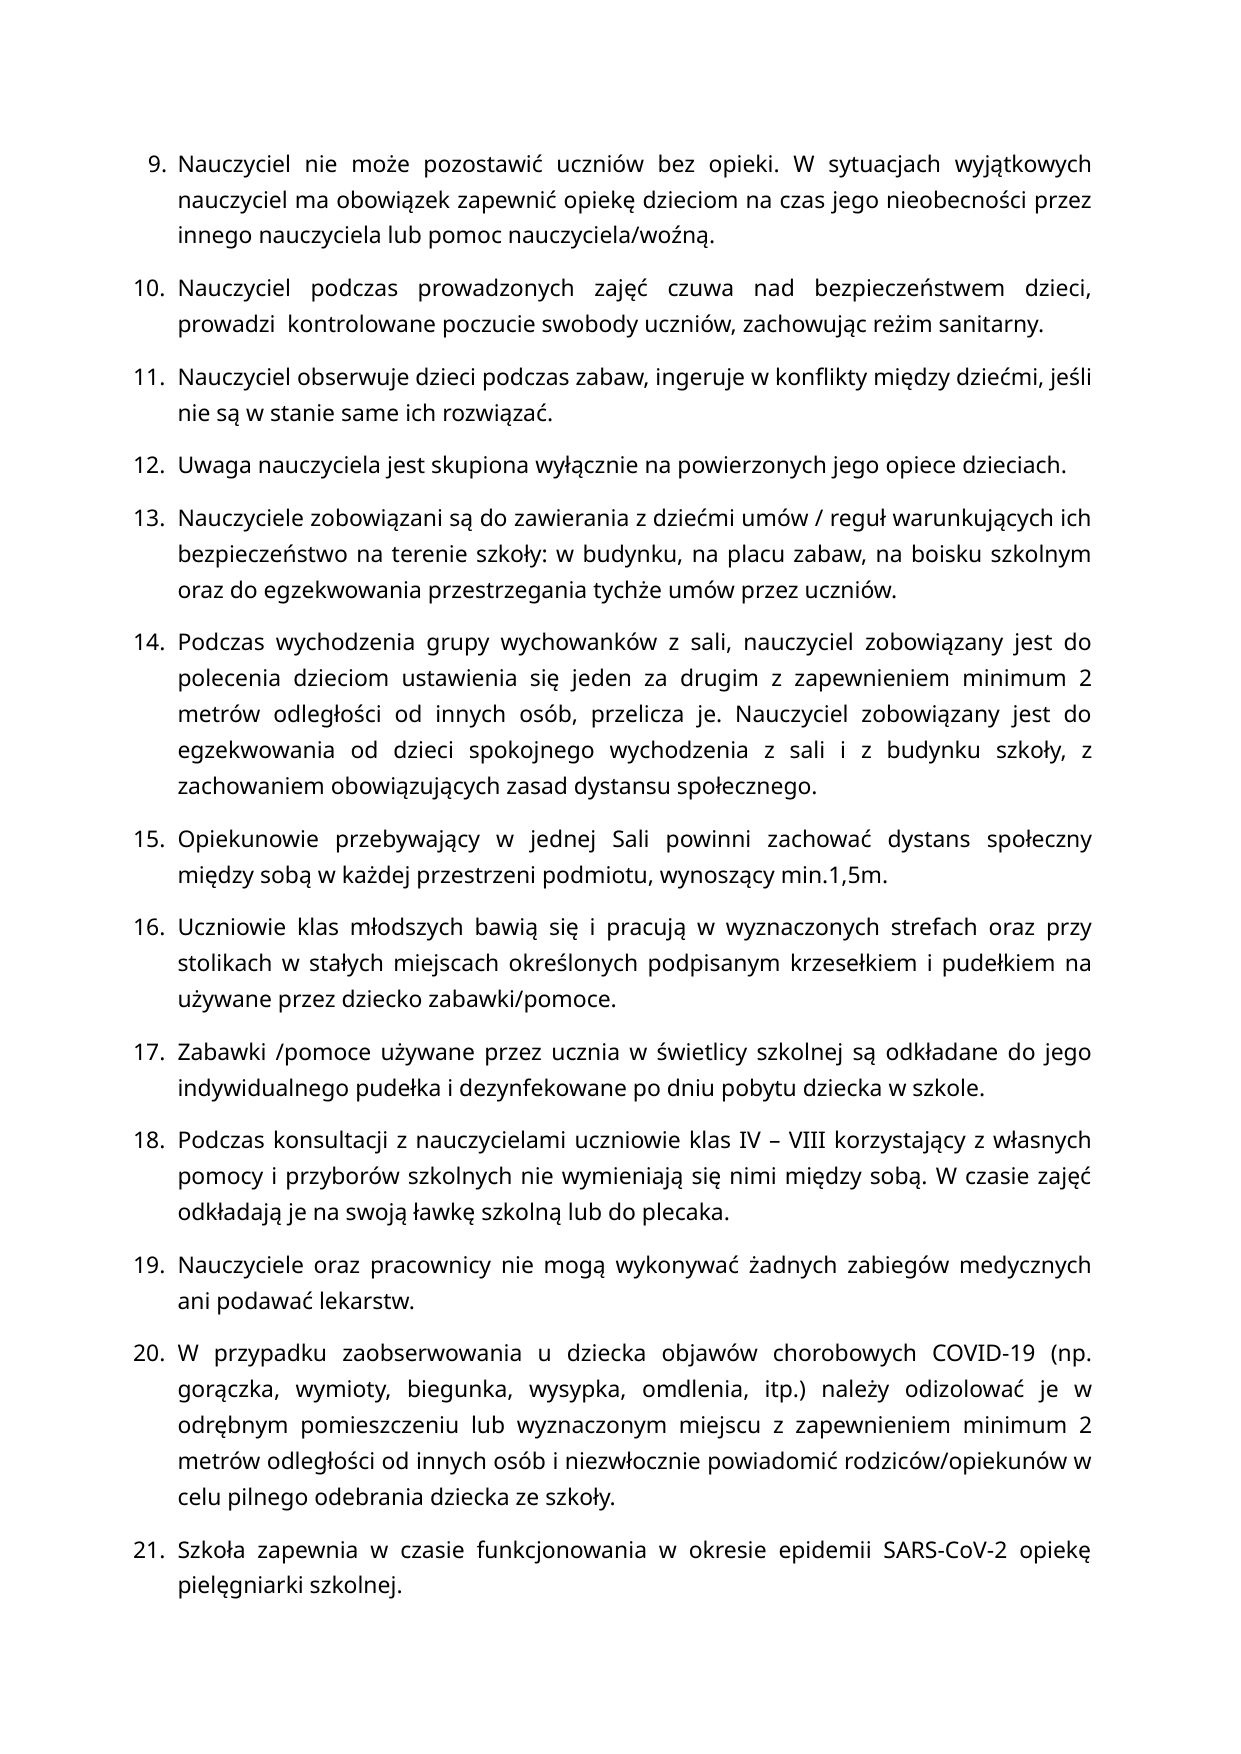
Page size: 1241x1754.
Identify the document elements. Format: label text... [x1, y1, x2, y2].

list Nauczyciel obserwuje dzieci podczas zabaw, ingeruje w konflikty między dziećmi, jeśli nie są w stanie same ich rozwiązać. [133, 361, 1093, 428]
list Nauczyciel nie może pozostawić uczniów bez opieki. W sytuacjach wyjątkowych nauczyciel ma obowiązek zapewnić opiekę dzieciom na czas jego nieobecności przez innego nauczyciela lub pomoc nauczyciela/woźną. [148, 148, 1093, 251]
list Nauczyciele oraz pracownicy nie mogą wykonywać żadnych zabiegów medycznych ani podawać lekarstw. [133, 1249, 1093, 1316]
list W przypadku zaobserwowania u dziecka objawów chorobowych COVID-19 (np. gorączka, wymioty, biegunka, wysypka, omdlenia, itp.) należy odizolować je w odrębnym pomieszczeniu lub wyznaczonym miejscu z zapewnieniem minimum 2 metrów odległości od innych osób i niezwłocznie powiadomić rodziców/opiekunów w celu pilnego odebrania dziecka ze szkoły. [133, 1337, 1093, 1512]
list Zabawki /pomoce używane przez ucznia w świetlicy szkolnej są odkładane do jego indywidualnego pudełka i dezynfekowane po dniu pobytu dziecka w szkole. [133, 1036, 1093, 1103]
list Uczniowie klas młodszych bawią się i pracują w wyznaczonych strefach oraz przy stolikach w stałych miejscach określonych podpisanym krzesełkiem i pudełkiem na używane przez dziecko zabawki/pomoce. [133, 911, 1093, 1014]
list Podczas konsultacji z nauczycielami uczniowie klas IV – VIII korzystający z własnych pomocy i przyborów szkolnych nie wymieniają się nimi między sobą. W czasie zajęć odkładają je na swoją ławkę szkolną lub do plecaka. [133, 1124, 1093, 1227]
list Nauczyciele zobowiązani są do zawierania z dziećmi umów / reguł warunkujących ich bezpieczeństwo na terenie szkoły: w budynku, na placu zabaw, na boisku szkolnym oraz do egzekwowania przestrzegania tychże umów przez uczniów. [133, 502, 1093, 605]
list Opiekunowie przebywający w jednej Sali powinni zachować dystans społeczny między sobą w każdej przestrzeni podmiotu, wynoszący min.1,5m. [133, 823, 1093, 890]
list Szkoła zapewnia w czasie funkcjonowania w okresie epidemii SARS-CoV-2 opiekę pielęgniarki szkolnej. [133, 1533, 1093, 1601]
list Podczas wychodzenia grupy wychowanków z sali, nauczyciel zobowiązany jest do polecenia dzieciom ustawienia się jeden za drugim z zapewnieniem minimum 2 metrów odległości od innych osób, przelicza je. Nauczyciel zobowiązany jest do egzekwowania od dzieci spokojnego wychodzenia z sali i z budynku szkoły, z zachowaniem obowiązujących zasad dystansu społecznego. [133, 626, 1093, 801]
list Nauczyciel podczas prowadzonych zajęć czuwa nad bezpieczeństwem dzieci, prowadzi kontrolowane poczucie swobody uczniów, zachowując reżim sanitarny. [133, 272, 1093, 339]
list Uwaga nauczyciela jest skupiona wyłącznie na powierzonych jego opiece dzieciach. [133, 449, 1093, 480]
